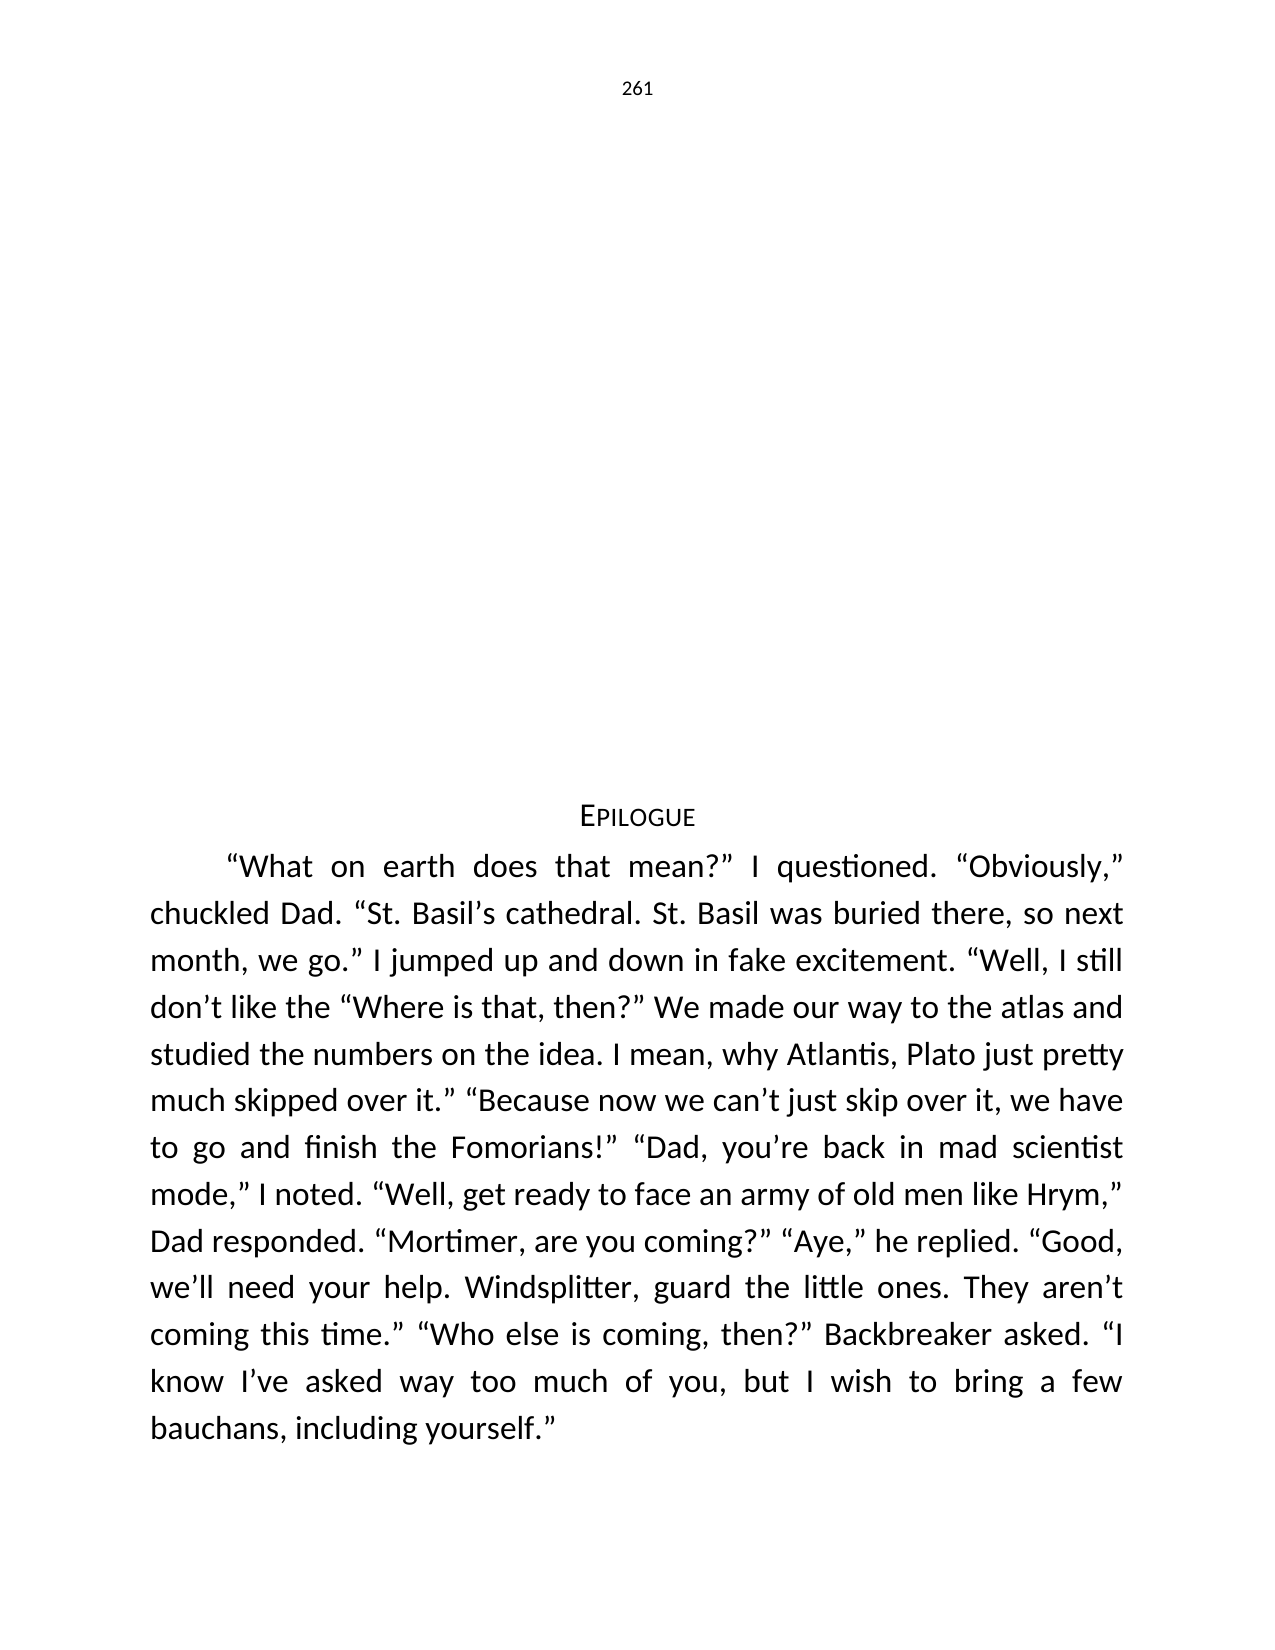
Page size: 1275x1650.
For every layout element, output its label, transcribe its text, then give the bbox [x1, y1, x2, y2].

subtitle Epilogue [150, 794, 1125, 835]
text “What on earth does that mean?” I questioned. “Obviously,” chuckled Dad. “St. Basil’s cathedral. St. Basil was buried there, so next month, we go.” I jumped up and down in fake excitement. “Well, I still don’t like the “Where is that, then?” We made our way to the atlas and studied the numbers on the idea. I mean, why Atlantis, Plato just pretty much skipped over it.” “Because now we can’t just skip over it, we have to go and finish the Fomorians!” “Dad, you’re back in mad scientist mode,” I noted. “Well, get ready to face an army of old men like Hrym,” Dad responded. “Mortimer, are you coming?” “Aye,” he replied. “Good, we’ll need your help. Windsplitter, guard the little ones. They aren’t coming this time.” “Who else is coming, then?” Backbreaker asked. “I know I’ve asked way too much of you, but I wish to bring a few bauchans, including yourself.” [150, 845, 1125, 1447]
